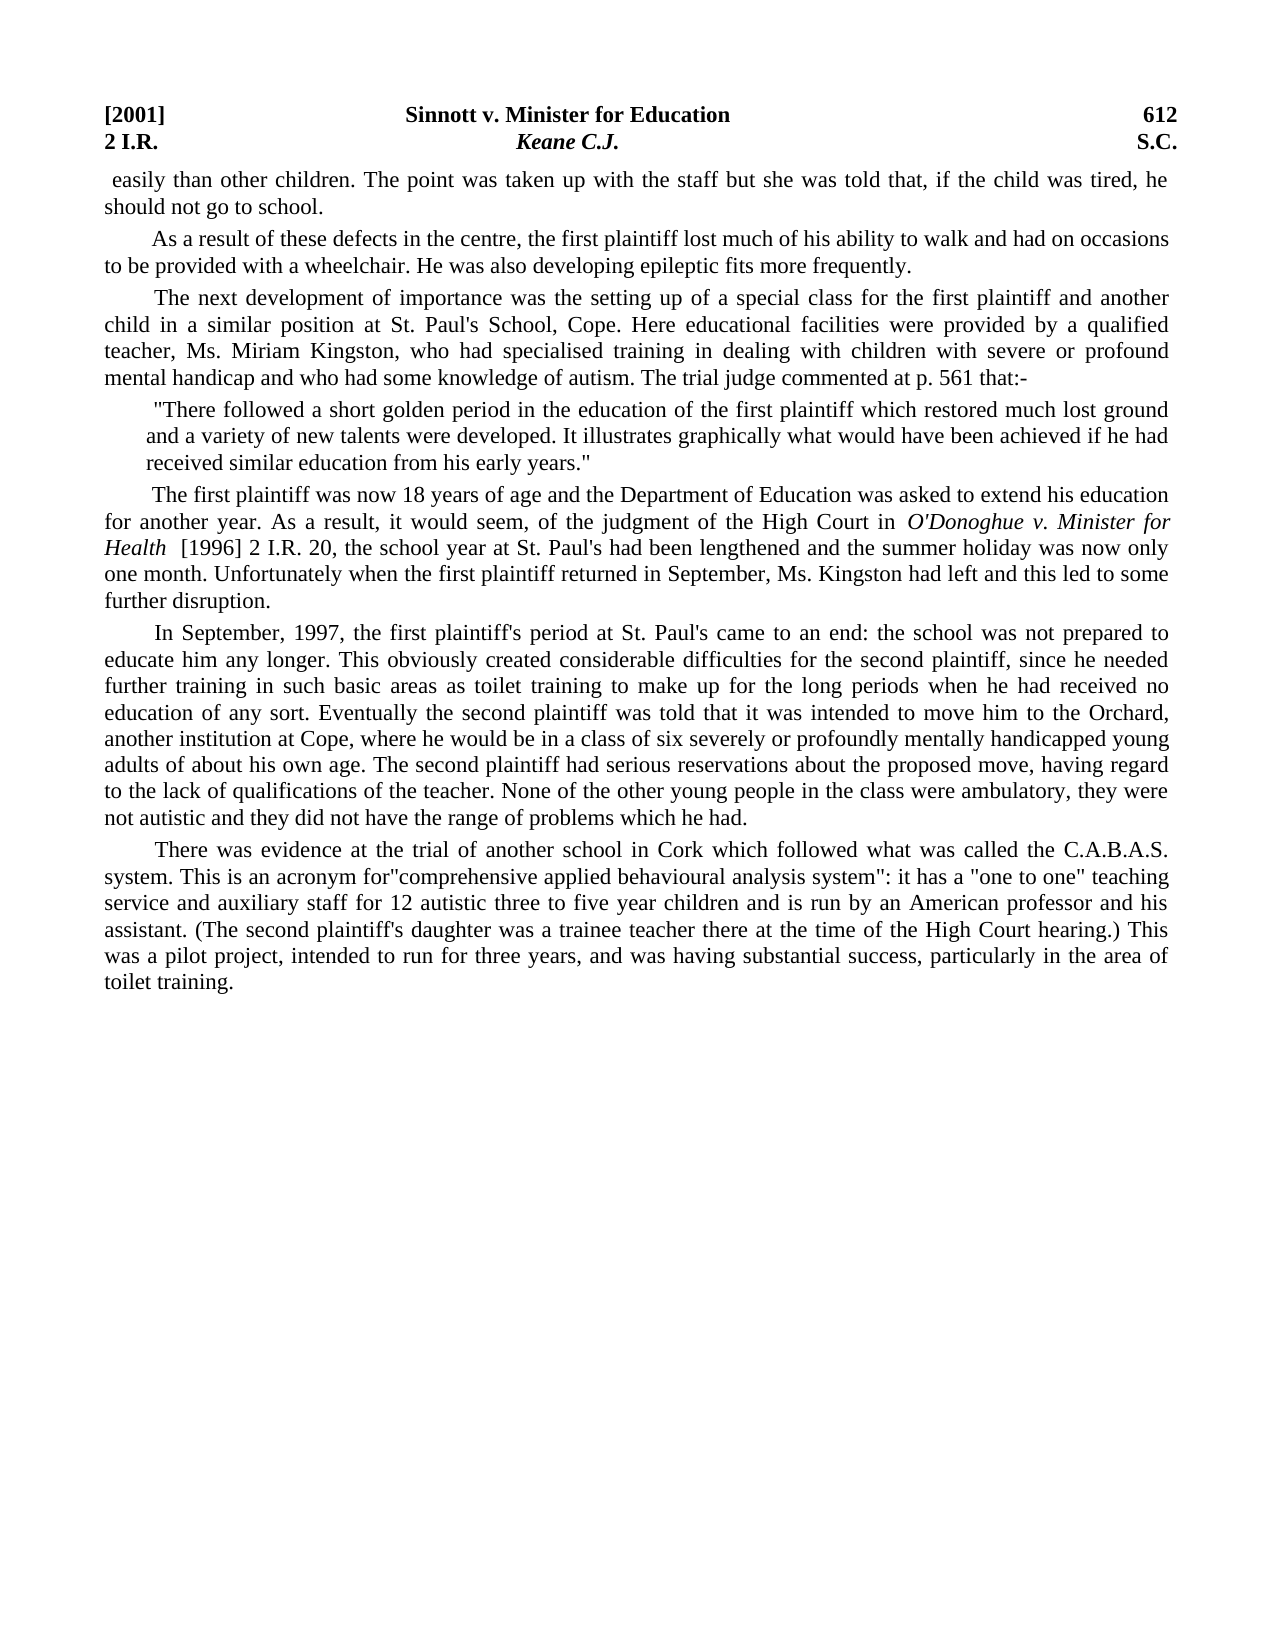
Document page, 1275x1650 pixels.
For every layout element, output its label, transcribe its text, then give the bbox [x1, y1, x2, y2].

text easily than other children. The point was taken up with the staff but she was told that, if the child was tired, he should not go to school. [104, 167, 1171, 219]
text In September, 1997, the first plaintiff's period at St. Paul's came to an end: the school was not prepared to educate him any longer. This obviously created considerable difficulties for the second plaintiff, since he needed further training in such basic areas as toilet training to make up for the long periods when he had received no education of any sort. Eventually the second plaintiff was told that it was intended to move him to the Orchard, another institution at Cope, where he would be in a class of six severely or profoundly mentally handicapped young adults of about his own age. The second plaintiff had serious reservations about the proposed move, having regard to the lack of qualifications of the teacher. None of the other young people in the class were ambulatory, they were not autistic and they did not have the range of problems which he had. [104, 619, 1171, 830]
text The first plaintiff was now 18 years of age and the Department of Education was asked to extend his education for another year. As a result, it would seem, of the judgment of the High Court in O'Donoghue v. Minister for Health [1996] 2 I.R. 20, the school year at St. Paul's had been lengthened and the summer holiday was now only one month. Unfortunately when the first plaintiff returned in September, Ms. Kingston had left and this led to some further disruption. [104, 481, 1171, 613]
text "There followed a short golden period in the education of the first plaintiff which restored much lost ground and a variety of new talents were developed. It illustrates graphically what would have been achieved if he had received similar education from his early years." [146, 396, 1171, 475]
table_header [2001] 2 I.R. [104, 101, 187, 154]
table_header 612 S.C. [948, 101, 1177, 154]
table_header Sinnott v. Minister for Education Keane C.J. [188, 101, 948, 154]
text There was evidence at the trial of another school in Cork which followed what was called the C.A.B.A.S. system. This is an acronym for"comprehensive applied behavioural analysis system": it has a "one to one" teaching service and auxiliary staff for 12 autistic three to five year children and is run by an American professor and his assistant. (The second plaintiff's daughter was a trainee teacher there at the time of the High Court hearing.) This was a pilot project, intended to run for three years, and was having substantial success, particularly in the area of toilet training. [104, 837, 1171, 995]
text The next development of importance was the setting up of a special class for the first plaintiff and another child in a similar position at St. Paul's School, Cope. Here educational facilities were provided by a qualified teacher, Ms. Miriam Kingston, who had specialised training in dealing with children with severe or profound mental handicap and who had some knowledge of autism. The trial judge commented at p. 561 that:- [104, 284, 1171, 390]
text As a result of these defects in the centre, the first plaintiff lost much of his ability to walk and had on occasions to be provided with a wheelchair. He was also developing epileptic fits more frequently. [104, 226, 1171, 278]
